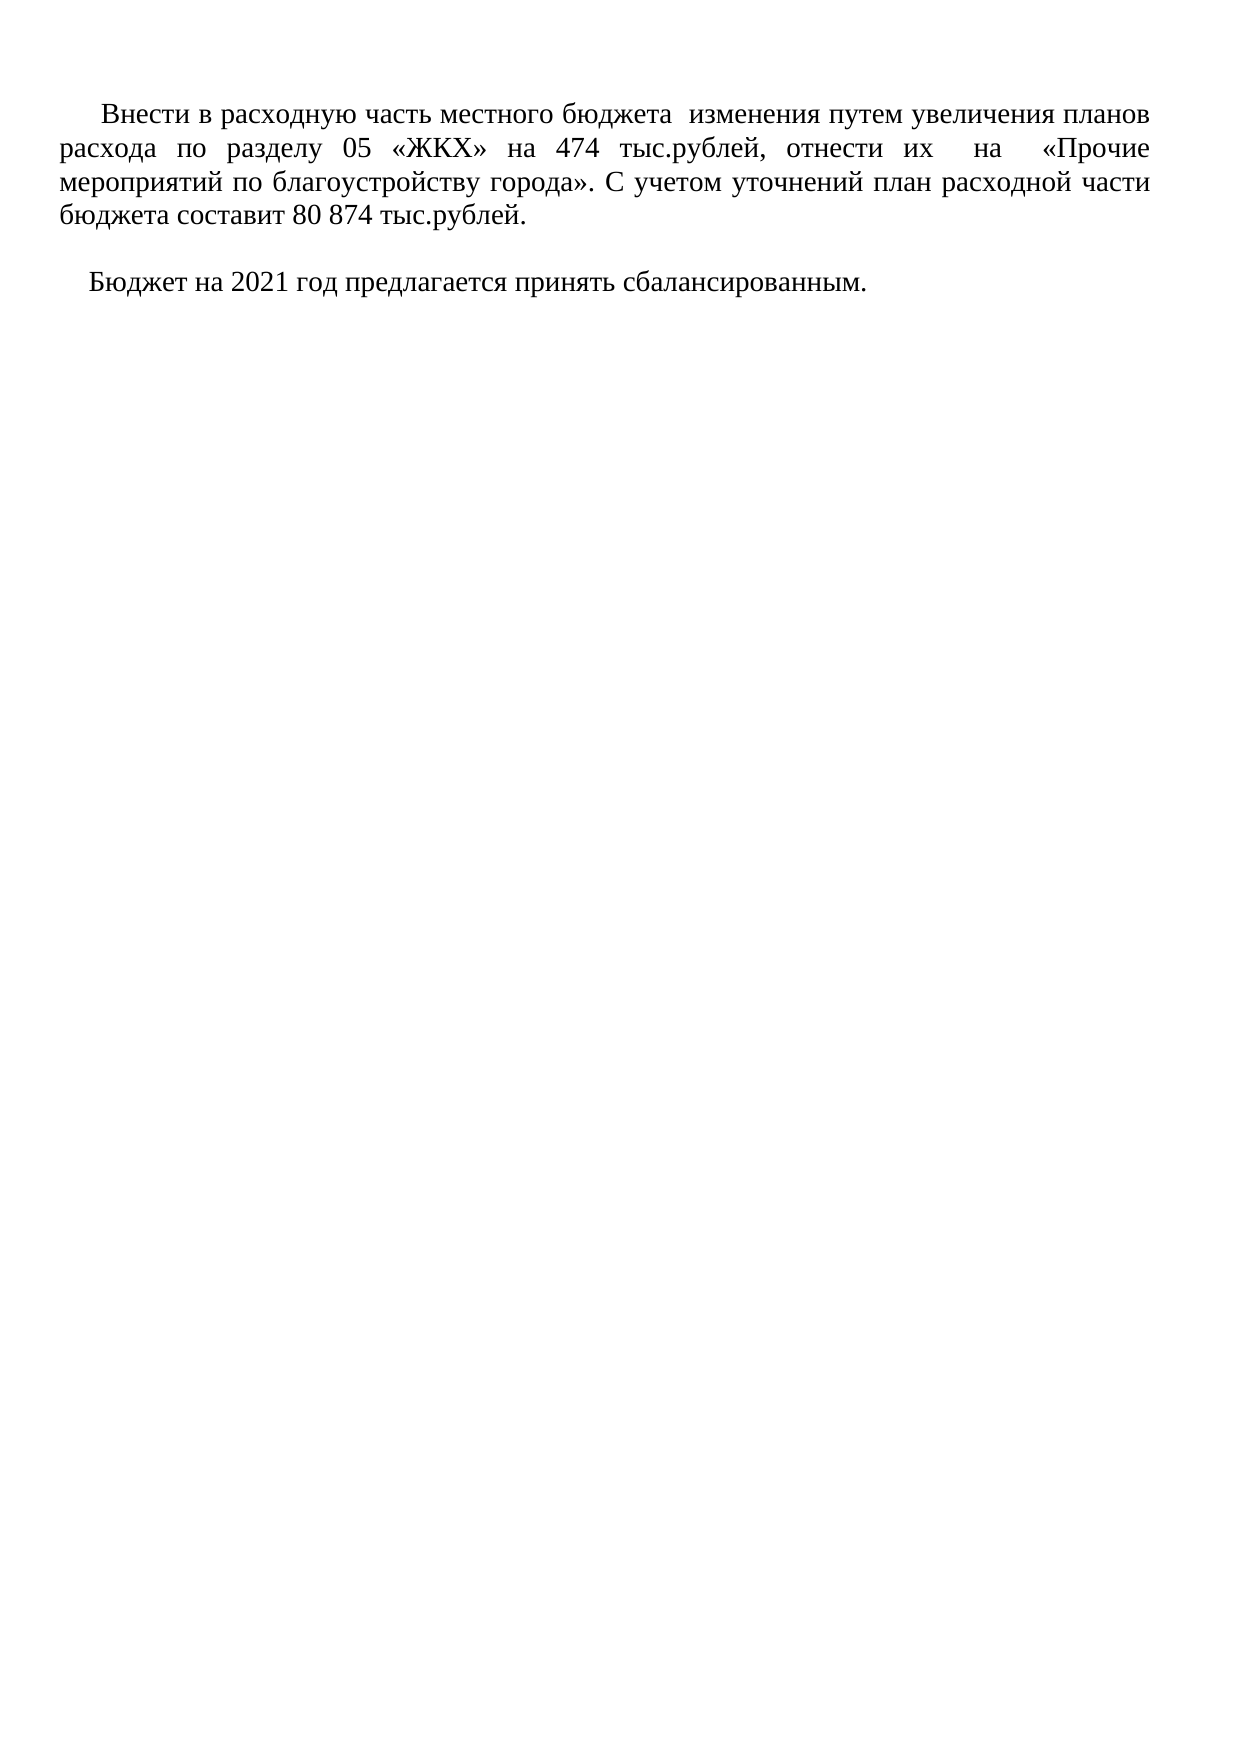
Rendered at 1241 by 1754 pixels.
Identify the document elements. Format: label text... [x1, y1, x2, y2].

text Внести в расходную часть местного бюджета изменения путем увеличения планов расхода по разделу 05 «ЖКХ» на 474 тыс.рублей, отнести их на «Прочие мероприятий по благоустройству города». С учетом уточнений план расходной части бюджета составит 80 874 тыс.рублей. [59, 97, 1152, 231]
text Бюджет на 2021 год предлагается принять сбалансированным. [59, 264, 1152, 298]
